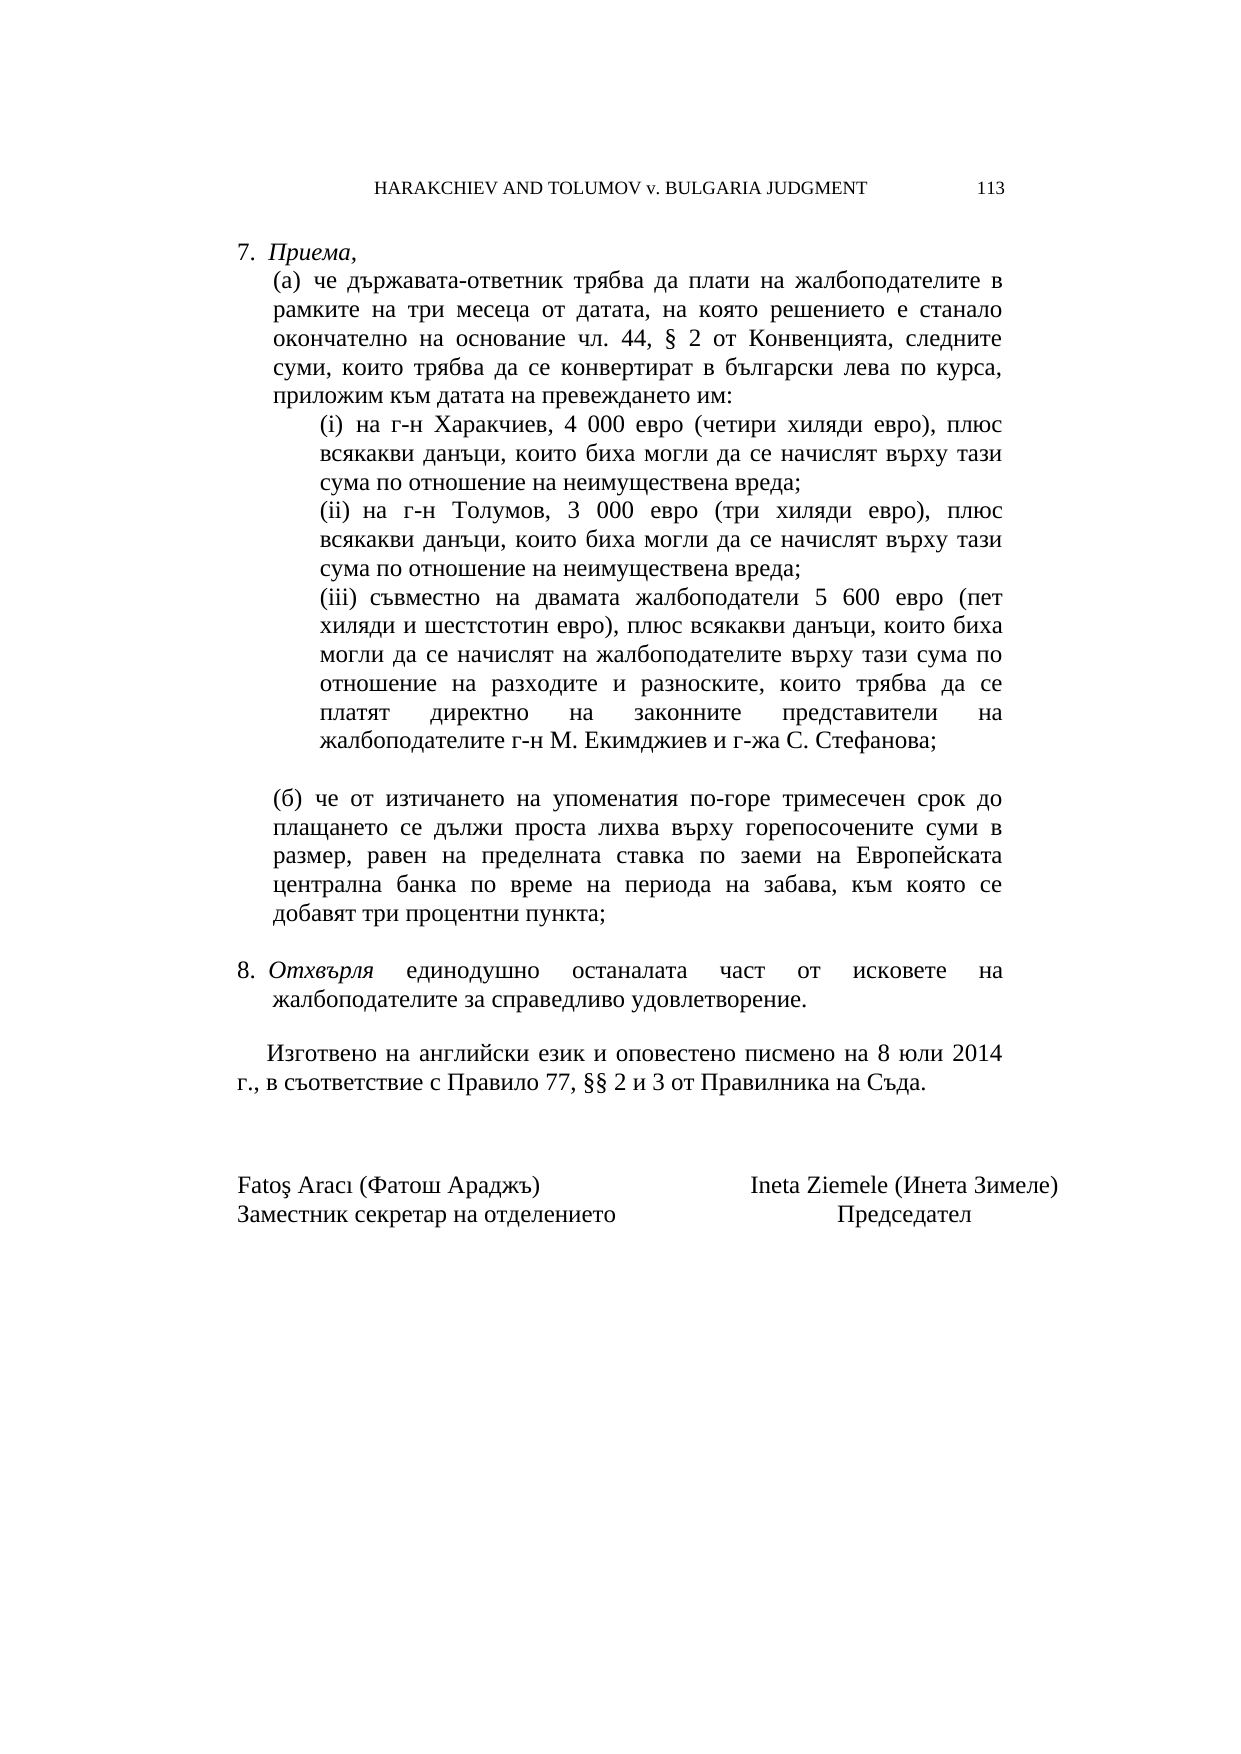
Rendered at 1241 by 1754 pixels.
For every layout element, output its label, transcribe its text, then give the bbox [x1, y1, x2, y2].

list (i) на г-н Харакчиев, 4 000 евро (четири хиляди евро), плюс всякакви данъци, които биха могли да се начислят върху тази сума по отношение на неимуществена вреда; [319, 409, 1003, 496]
list 8. Отхвърля единодушно останалата част от исковете на жалбоподателите за справедливо удовлетворение. [237, 956, 1003, 1013]
list (iii) съвместно на двамата жалбоподатели 5 600 евро (пет хиляди и шестстотин евро), плюс всякакви данъци, които биха могли да се начислят на жалбоподателите върху тази сума по отношение на разходите и разноските, които трябва да се платят директно на законните представители на жалбоподателите г-н M. Екимджиев и г-жа С. Стефанова; [319, 582, 1003, 754]
text Fatoş Aracı (Фатош Араджъ) Ineta Ziemele (Инета Зимеле) Заместник секретар на отделението Председател [237, 1171, 1003, 1228]
list (б) че от изтичането на упоменатия по-горе тримесечен срок до плащането се дължи проста лихва върху горепосочените суми в размер, равен на пределната ставка по заеми на Европейската централна банка по време на периода на забава, към която се добавят три процентни пункта; [273, 783, 1003, 927]
text Изготвено на английски език и оповестено писмено на 8 юли 2014 г., в съответствие с Правило 77, §§ 2 и 3 от Правилника на Съда. [237, 1038, 1003, 1096]
list 7. Приема, [237, 237, 1003, 266]
list (a) че държавата-ответник трябва да плати на жалбоподателите в рамките на три месеца от датата, на която решението е станало окончателно на основание чл. 44, § 2 от Конвенцията, следните суми, които трябва да се конвертират в български лева по курса, приложим към датата на превеждането им: [273, 266, 1003, 409]
list (ii) на г-н Толумов, 3 000 евро (три хиляди евро), плюс всякакви данъци, които биха могли да се начислят върху тази сума по отношение на неимуществена вреда; [319, 496, 1003, 582]
